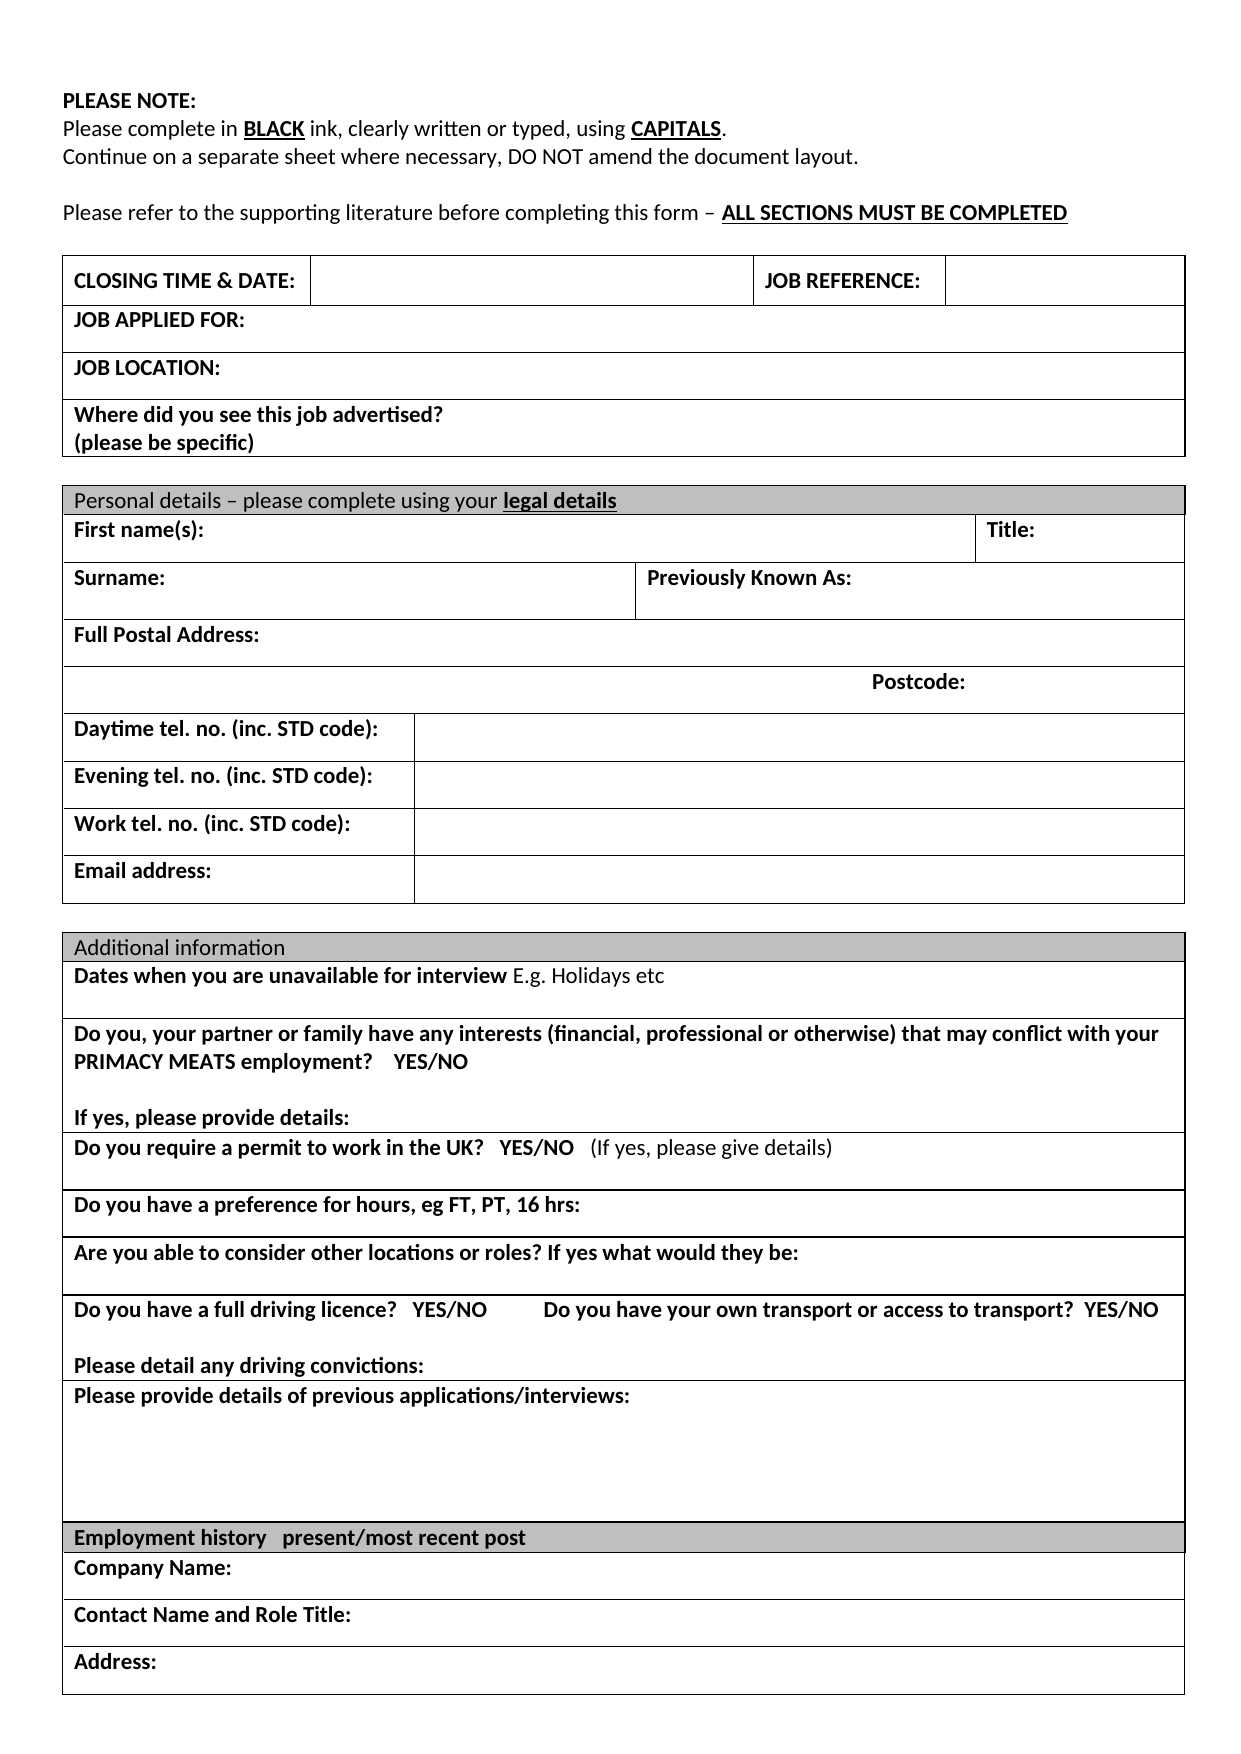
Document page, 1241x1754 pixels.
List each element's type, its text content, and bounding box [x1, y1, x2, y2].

table_cell Company Name: [63, 1553, 1184, 1599]
table_cell Postcode: [63, 667, 1184, 713]
table_cell Employment history present/most recent post [63, 1523, 1184, 1552]
table_cell Contact Name and Role Title: [63, 1600, 1184, 1646]
table_cell Work tel. no. (inc. STD code): [63, 809, 414, 855]
table_header [311, 256, 753, 304]
table_cell [415, 714, 1184, 761]
table_cell Do you require a permit to work in the UK? YES/NO (If yes, please give details) [63, 1133, 1184, 1189]
table_cell Daytime tel. no. (inc. STD code): [63, 714, 414, 761]
table_cell Dates when you are unavailable for interview E.g. Holidays etc [63, 962, 1184, 1018]
table_cell [415, 809, 1184, 855]
table_header [946, 256, 1184, 304]
table_cell Do you have a full driving licence? YES/NO Do you have your own transport or access to transport? YES/NO Please detail any driving convictions: [63, 1296, 1184, 1379]
table_cell Full Postal Address: [63, 620, 1184, 666]
table_cell Email address: [63, 856, 414, 902]
table_cell Are you able to consider other locations or roles? If yes what would they be: [63, 1238, 1184, 1294]
table_cell [415, 762, 1184, 808]
table_cell Where did you see this job advertised? (please be specific) [63, 400, 1184, 456]
table_cell Address: [63, 1647, 1184, 1693]
table_header JOB REFERENCE: [754, 256, 945, 304]
table_cell First name(s): [63, 515, 975, 562]
table_cell Title: [976, 515, 1184, 562]
table_cell Previously Known As: [636, 563, 1184, 619]
table_cell [415, 856, 1184, 902]
table_cell Surname: [63, 563, 635, 619]
table_cell JOB APPLIED FOR: [63, 306, 1184, 352]
table_cell Please provide details of previous applications/interviews: [63, 1381, 1184, 1521]
table_cell JOB LOCATION: [63, 353, 1184, 399]
table_cell Do you have a preference for hours, eg FT, PT, 16 hrs: [63, 1191, 1184, 1236]
table_header CLOSING TIME & DATE: [63, 256, 310, 304]
text Continue on a separate sheet where necessary, DO NOT amend the document layout. [63, 142, 1192, 170]
table_header Additional information [63, 933, 1184, 961]
table_cell Do you, your partner or family have any interests (financial, professional or otherwise) that may conflict with your PRIMACY MEATS employment? YES/NO If yes, please provide details: [63, 1019, 1184, 1131]
text Please complete in BLACK ink, clearly written or typed, using CAPITALS. [63, 114, 1192, 142]
table_header Personal details – please complete using your legal details [63, 486, 1184, 514]
table_cell Evening tel. no. (inc. STD code): [63, 762, 414, 808]
text PLEASE NOTE: [63, 86, 1192, 114]
text Please refer to the supporting literature before completing this form – ALL SECTIONS MUST BE COMPLETED [63, 198, 1192, 226]
